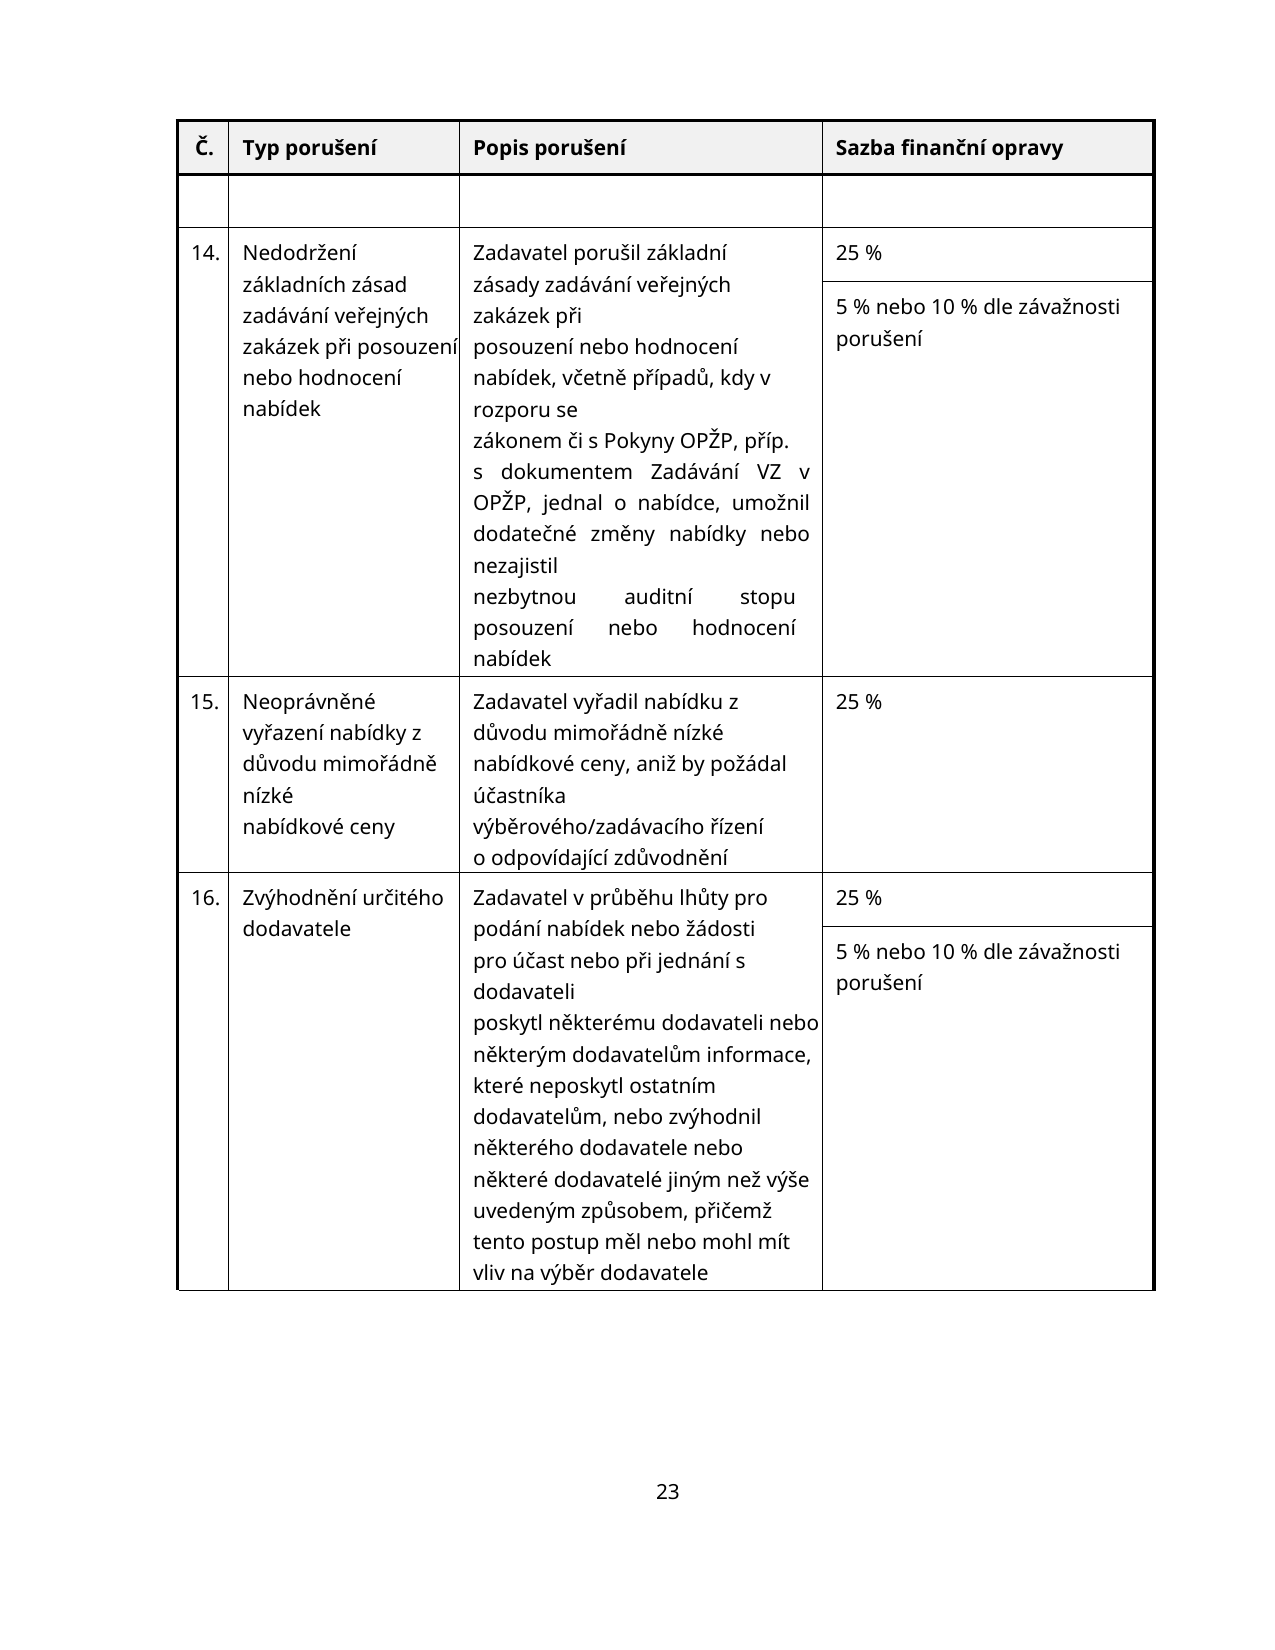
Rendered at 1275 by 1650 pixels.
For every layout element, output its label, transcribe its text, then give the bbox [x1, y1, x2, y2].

table_cell 25 % [823, 677, 1152, 872]
table_cell Zadavatel v průběhu lhůty pro podání nabídek nebo žádosti pro účast nebo při jednání s dodavateli poskytl některému dodavateli nebo některým dodavatelům informace, které neposkytl ostatním dodavatelům, nebo zvýhodnil některého dodavatele nebo některé dodavatelé jiným než výše uvedeným způsobem, přičemž tento postup měl nebo mohl mít vliv na výběr dodavatele [460, 873, 822, 1289]
table_cell 16. [179, 873, 228, 1289]
table_cell [179, 176, 228, 227]
table_cell 25 % [823, 228, 1152, 281]
table_cell Nedodržení základních zásad zadávání veřejných zakázek při posouzení nebo hodnocení nabídek [229, 228, 459, 676]
table_cell 5 % nebo 10 % dle závažnosti porušení [823, 927, 1152, 1289]
table_cell 15. [179, 677, 228, 872]
table_cell 25 % [823, 873, 1152, 926]
table_header Typ porušení [229, 122, 459, 173]
table_cell Zvýhodnění určitého dodavatele [229, 873, 459, 1289]
table_header Popis porušení [460, 122, 822, 173]
table_cell Zadavatel porušil základní zásady zadávání veřejných zakázek při posouzení nebo hodnocení nabídek, včetně případů, kdy v rozporu se zákonem či s Pokyny OPŽP, příp. s dokumentem Zadávání VZ v OPŽP, jednal o nabídce, umožnil dodatečné změny nabídky nebo nezajistil nezbytnou auditní stopu posouzení nebo hodnocení nabídek [460, 228, 822, 676]
table_cell 5 % nebo 10 % dle závažnosti porušení [823, 282, 1152, 676]
table_header Č. [179, 122, 228, 173]
table_cell 14. [179, 228, 228, 676]
table_cell [823, 176, 1152, 227]
table_cell Zadavatel vyřadil nabídku z důvodu mimořádně nízké nabídkové ceny, aniž by požádal účastníka výběrového/zadávacího řízení o odpovídající zdůvodnění [460, 677, 822, 872]
table_header Sazba finanční opravy [823, 122, 1152, 173]
table_cell [460, 176, 822, 227]
table_cell [229, 176, 459, 227]
table_cell Neoprávněné vyřazení nabídky z důvodu mimořádně nízké nabídkové ceny [229, 677, 459, 872]
